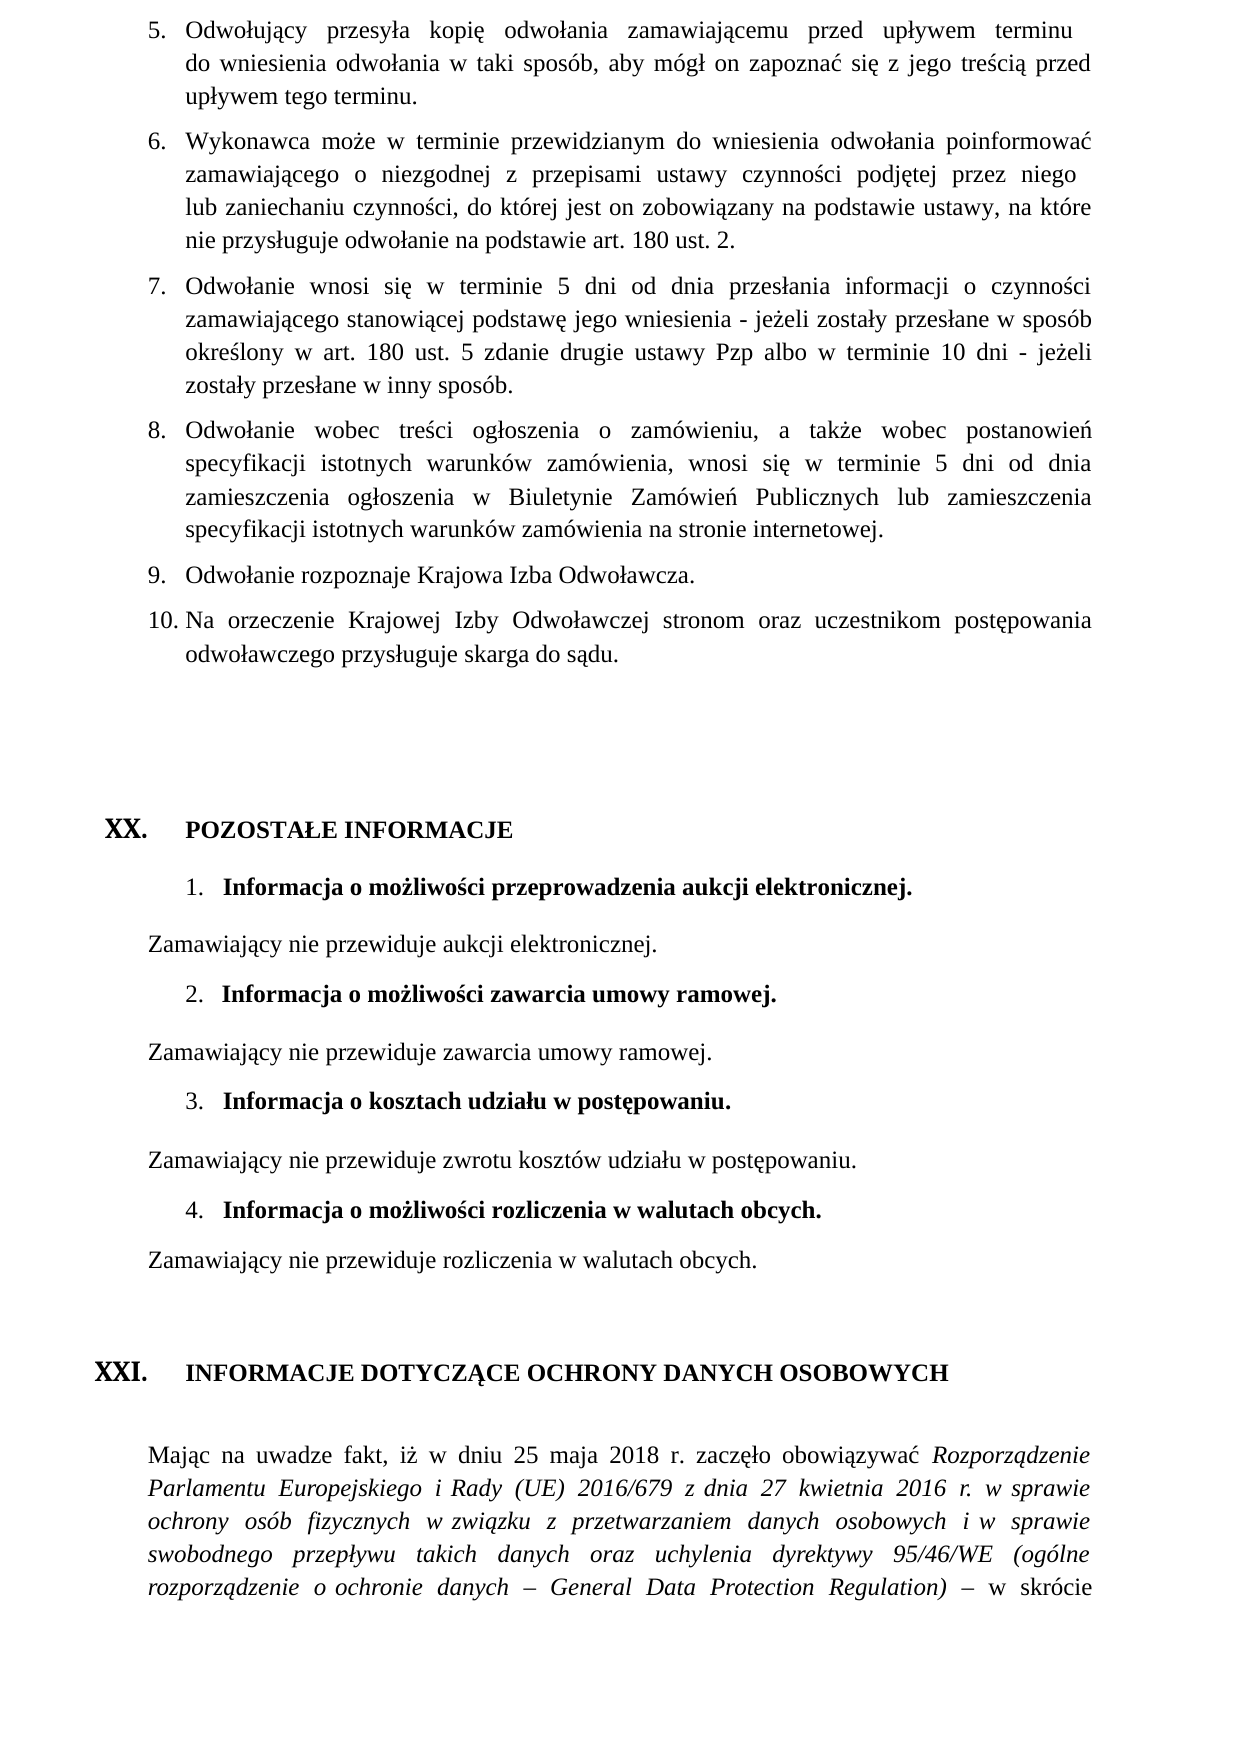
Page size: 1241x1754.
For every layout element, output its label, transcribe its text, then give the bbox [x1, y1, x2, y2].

list Wykonawca może w terminie przewidzianym do wniesienia odwołania poinformować zamawiającego o niezgodnej z przepisami ustawy czynności podjętej przez niego lub zaniechaniu czynności, do której jest on zobowiązany na podstawie ustawy, na które nie przysługuje odwołanie na podstawie art. 180 ust. 2. [148, 126, 1093, 254]
text Zamawiający nie przewiduje zawarcia umowy ramowej. [148, 1037, 1093, 1065]
subtitle Zamawiający nie przewiduje rozliczenia w walutach obcych. [148, 1245, 1093, 1273]
text Zamawiający nie przewiduje aukcji elektronicznej. [148, 929, 1093, 958]
list Na orzeczenie Krajowej Izby Odwoławczej stronom oraz uczestnikom postępowania odwoławczego przysługuje skarga do sądu. [148, 606, 1093, 667]
subtitle Informacja o możliwości przeprowadzenia aukcji elektronicznej. [185, 872, 1093, 901]
list Odwołanie wobec treści ogłoszenia o zamówieniu, a także wobec postanowień specyfikacji istotnych warunków zamówienia, wnosi się w terminie 5 dni od dnia zamieszczenia ogłoszenia w Biuletynie Zamówień Publicznych lub zamieszczenia specyfikacji istotnych warunków zamówienia na stronie internetowej. [148, 416, 1093, 543]
list Odwołujący przesyła kopię odwołania zamawiającemu przed upływem terminu do wniesienia odwołania w taki sposób, aby mógł on zapoznać się z jego treścią przed upływem tego terminu. [148, 15, 1093, 109]
subtitle INFORMACJE DOTYCZĄCE OCHRONY DANYCH OSOBOWYCH [148, 1356, 1093, 1389]
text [148, 1440, 1093, 1601]
list Odwołanie rozpoznaje Krajowa Izba Odwoławcza. [148, 560, 1093, 589]
subtitle POZOSTAŁE INFORMACJE [148, 813, 1093, 846]
subtitle Informacja o możliwości zawarcia umowy ramowej. [185, 979, 1093, 1008]
text Zamawiający nie przewiduje zwrotu kosztów udziału w postępowaniu. [148, 1146, 1093, 1174]
subtitle Informacja o kosztach udziału w postępowaniu. [185, 1086, 1093, 1115]
list Odwołanie wnosi się w terminie 5 dni od dnia przesłania informacji o czynności zamawiającego stanowiącej podstawę jego wniesienia - jeżeli zostały przesłane w sposób określony w art. 180 ust. 5 zdanie drugie ustawy Pzp albo w terminie 10 dni - jeżeli zostały przesłane w inny sposób. [148, 271, 1093, 399]
subtitle Informacja o możliwości rozliczenia w walutach obcych. [185, 1195, 1093, 1224]
